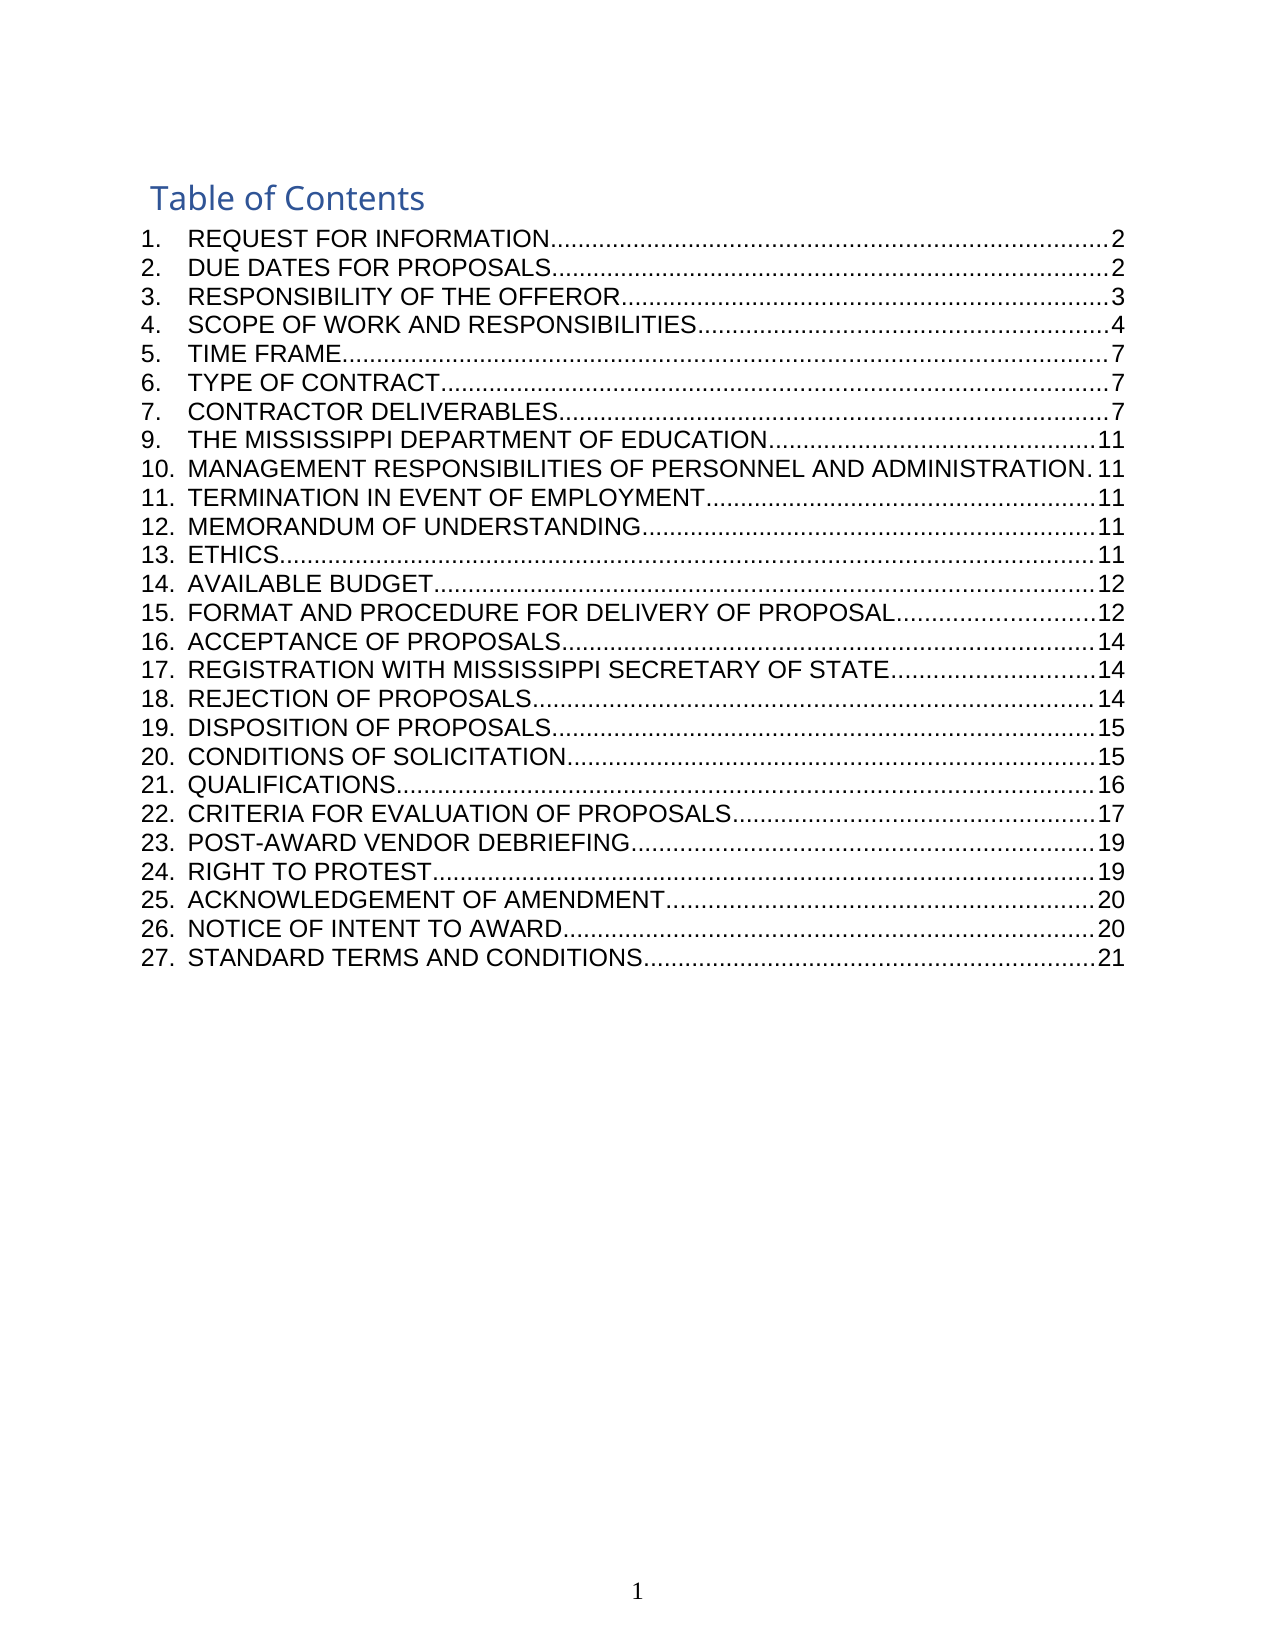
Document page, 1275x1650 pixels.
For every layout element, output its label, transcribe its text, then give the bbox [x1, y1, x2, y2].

text 13. ETHICS 11 [141, 540, 1125, 569]
text 6. TYPE OF CONTRACT 7 [141, 368, 1125, 396]
text 26. NOTICE OF INTENT TO AWARD 20 [141, 914, 1125, 943]
text 18. REJECTION OF PROPOSALS 14 [141, 684, 1125, 713]
text 11. TERMINATION IN EVENT OF EMPLOYMENT 11 [141, 483, 1125, 511]
subtitle Table of Contents [150, 175, 1125, 220]
text 17. REGISTRATION WITH MISSISSIPPI SECRETARY OF STATE 14 [141, 655, 1125, 684]
text 25. ACKNOWLEDGEMENT OF AMENDMENT 20 [141, 885, 1125, 914]
text 7. CONTRACTOR DELIVERABLES 7 [141, 396, 1125, 425]
text 15. FORMAT AND PROCEDURE FOR DELIVERY OF PROPOSAL 12 [141, 598, 1125, 626]
text 9. THE MISSISSIPPI DEPARTMENT OF EDUCATION 11 [141, 425, 1125, 454]
text 5. TIME FRAME 7 [141, 339, 1125, 368]
text 3. RESPONSIBILITY OF THE OFFEROR 3 [141, 281, 1125, 310]
text 14. AVAILABLE BUDGET 12 [141, 569, 1125, 598]
text 4. SCOPE OF WORK AND RESPONSIBILITIES 4 [141, 310, 1125, 339]
text 1. REQUEST FOR INFORMATION 2 [141, 224, 1125, 253]
text 27. STANDARD TERMS AND CONDITIONS 21 [141, 943, 1125, 971]
text 16. ACCEPTANCE OF PROPOSALS 14 [141, 626, 1125, 655]
text 21. QUALIFICATIONS 16 [141, 770, 1125, 799]
text 22. CRITERIA FOR EVALUATION OF PROPOSALS 17 [141, 799, 1125, 828]
text 12. MEMORANDUM OF UNDERSTANDING 11 [141, 511, 1125, 540]
text 23. POST-AWARD VENDOR DEBRIEFING 19 [141, 828, 1125, 856]
text 10. MANAGEMENT RESPONSIBILITIES OF PERSONNEL AND ADMINISTRATION 11 [141, 454, 1125, 483]
text 24. RIGHT TO PROTEST 19 [141, 856, 1125, 885]
text 2. DUE DATES FOR PROPOSALS 2 [141, 253, 1125, 281]
text 19. DISPOSITION OF PROPOSALS 15 [141, 713, 1125, 741]
text 20. CONDITIONS OF SOLICITATION 15 [141, 741, 1125, 770]
